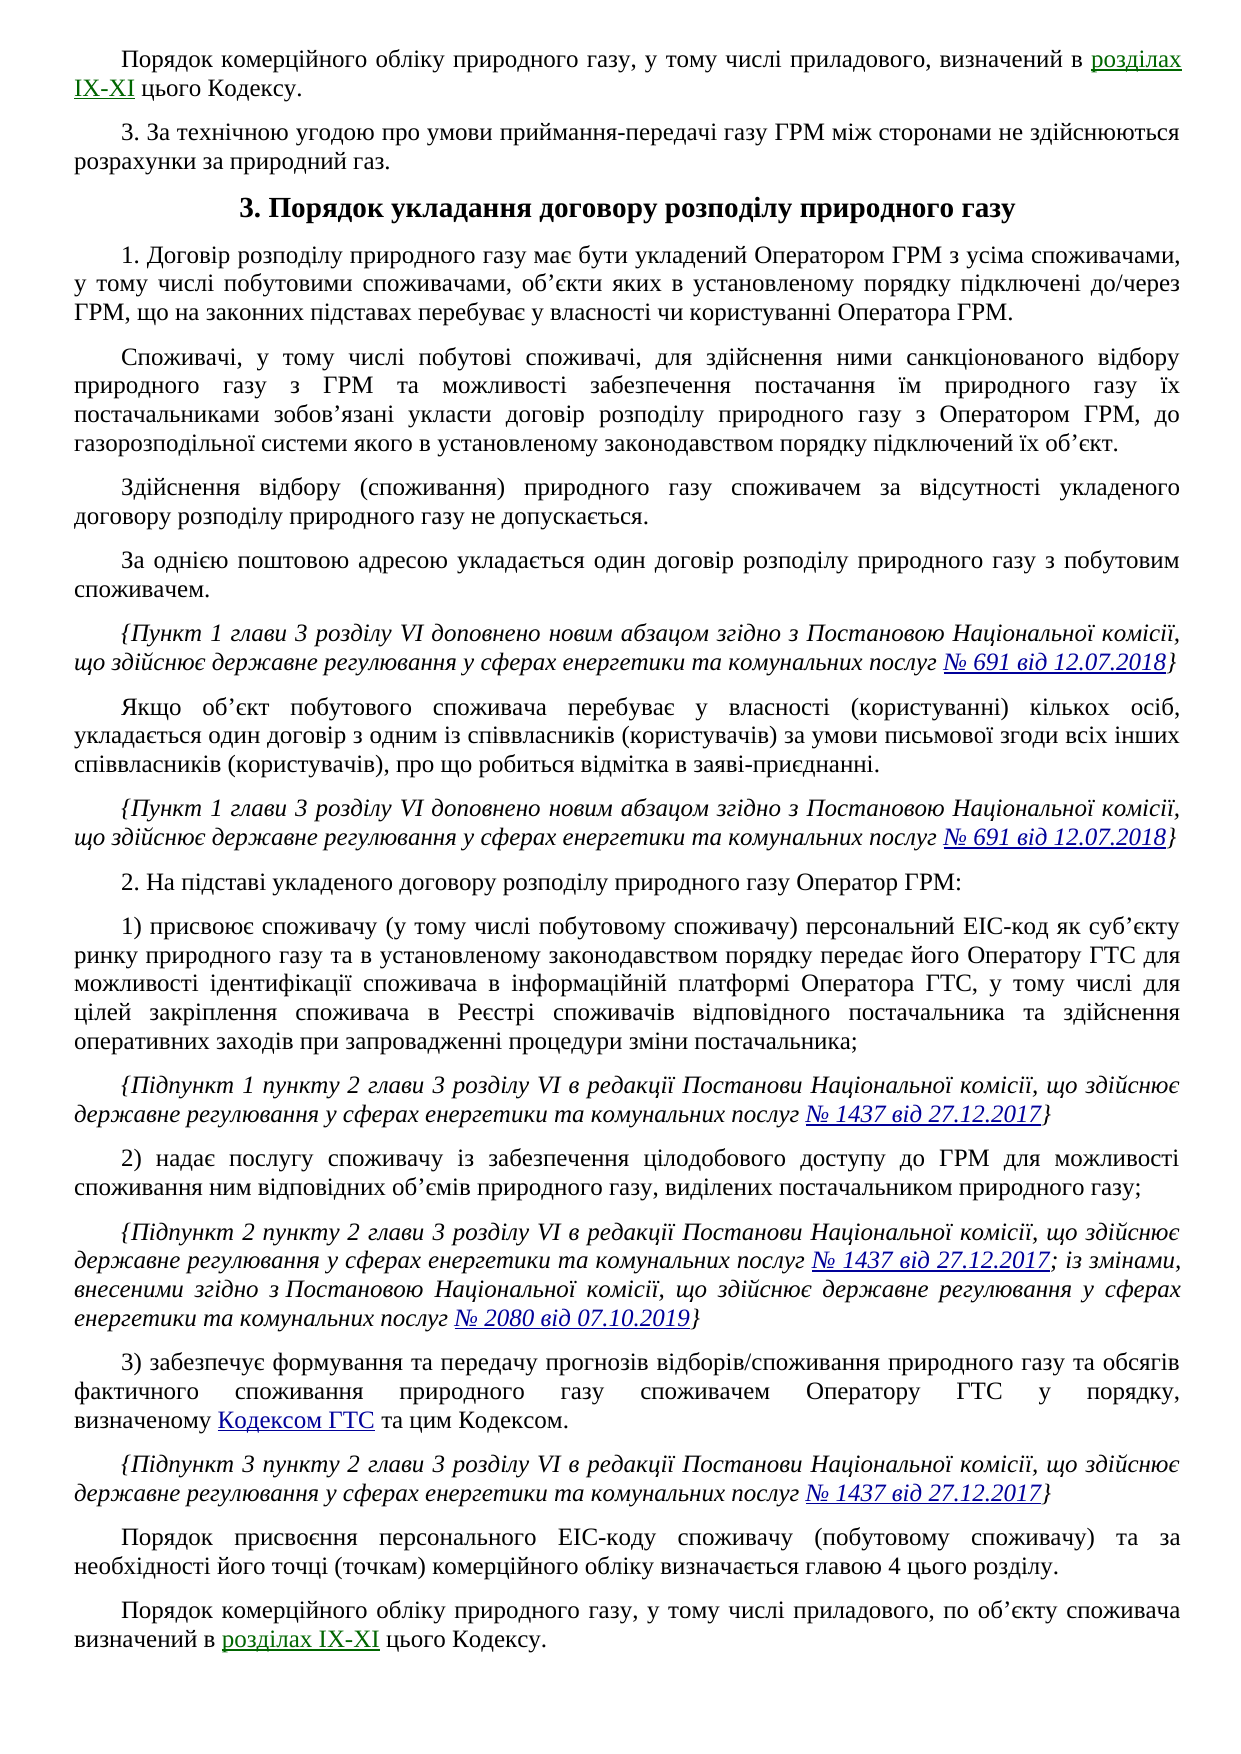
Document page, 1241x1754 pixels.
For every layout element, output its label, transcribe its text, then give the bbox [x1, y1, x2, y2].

text 2) надає послугу споживачу із забезпечення цілодобового доступу до ГРМ для можливості споживання ним відповідних об’ємів природного газу, виділених постачальником природного газу; [74, 1143, 1181, 1201]
text 3. За технічною угодою про умови приймання-передачі газу ГРМ між сторонами не здійснюються розрахунки за природний газ. [74, 117, 1181, 175]
text 3) забезпечує формування та передачу прогнозів відборів/споживання природного газу та обсягів фактичного споживання природного газу споживачем Оператору ГТС у порядку, визначеному Кодексом ГТС та цим Кодексом. [74, 1347, 1181, 1433]
text Порядок присвоєння персонального ЕІС-коду споживачу (побутовому споживачу) та за необхідності його точці (точкам) комерційного обліку визначається главою 4 цього розділу. [74, 1522, 1181, 1580]
text 1) присвоює споживачу (у тому числі побутовому споживачу) персональний EIC-код як суб’єкту ринку природного газу та в установленому законодавством порядку передає його Оператору ГТС для можливості ідентифікації споживача в інформаційній платформі Оператора ГТС, у тому числі для цілей закріплення споживача в Реєстрі споживачів відповідного постачальника та здійснення оперативних заходів при запровадженні процедури зміни постачальника; [74, 911, 1181, 1055]
text {Пункт 1 глави 3 розділу VI доповнено новим абзацом згідно з Постановою Національної комісії, що здійснює державне регулювання у сферах енергетики та комунальних послуг № 691 від 12.07.2018} [74, 793, 1181, 851]
text Порядок комерційного обліку природного газу, у тому числі приладового, по об’єкту споживача визначений в розділах ІХ-ХІ цього Кодексу. [74, 1595, 1181, 1653]
text 1. Договір розподілу природного газу має бути укладений Оператором ГРМ з усіма споживачами, у тому числі побутовими споживачами, об’єкти яких в установленому порядку підключені до/через ГРМ, що на законних підставах перебуває у власності чи користуванні Оператора ГРМ. [74, 240, 1181, 326]
text Споживачі, у тому числі побутові споживачі, для здійснення ними санкціонованого відбору природного газу з ГРМ та можливості забезпечення постачання їм природного газу їх постачальниками зобов’язані укласти договір розподілу природного газу з Оператором ГРМ, до газорозподільної системи якого в установленому законодавством порядку підключений їх об’єкт. [74, 342, 1181, 457]
text {Підпункт 3 пункту 2 глави 3 розділу VI в редакції Постанови Національної комісії, що здійснює державне регулювання у сферах енергетики та комунальних послуг № 1437 від 27.12.2017} [74, 1449, 1181, 1507]
text 3. Порядок укладання договору розподілу природного газу [121, 191, 1134, 224]
text Порядок комерційного обліку природного газу, у тому числі приладового, визначений в розділах ІХ-ХІ цього Кодексу. [74, 44, 1181, 102]
text Якщо об’єкт побутового споживача перебуває у власності (користуванні) кількох осіб, укладається один договір з одним із співвласників (користувачів) за умови письмової згоди всіх інших співвласників (користувачів), про що робиться відмітка в заяві-приєднанні. [74, 692, 1181, 778]
text {Підпункт 1 пункту 2 глави 3 розділу VI в редакції Постанови Національної комісії, що здійснює державне регулювання у сферах енергетики та комунальних послуг № 1437 від 27.12.2017} [74, 1070, 1181, 1128]
text {Підпункт 2 пункту 2 глави 3 розділу VI в редакції Постанови Національної комісії, що здійснює державне регулювання у сферах енергетики та комунальних послуг № 1437 від 27.12.2017; із змінами, внесеними згідно з Постановою Національної комісії, що здійснює державне регулювання у сферах енергетики та комунальних послуг № 2080 від 07.10.2019} [74, 1217, 1181, 1332]
text {Пункт 1 глави 3 розділу VI доповнено новим абзацом згідно з Постановою Національної комісії, що здійснює державне регулювання у сферах енергетики та комунальних послуг № 691 від 12.07.2018} [74, 618, 1181, 676]
text 2. На підставі укладеного договору розподілу природного газу Оператор ГРМ: [74, 867, 1181, 895]
text За однією поштовою адресою укладається один договір розподілу природного газу з побутовим споживачем. [74, 545, 1181, 603]
text Здійснення відбору (споживання) природного газу споживачем за відсутності укладеного договору розподілу природного газу не допускається. [74, 472, 1181, 530]
